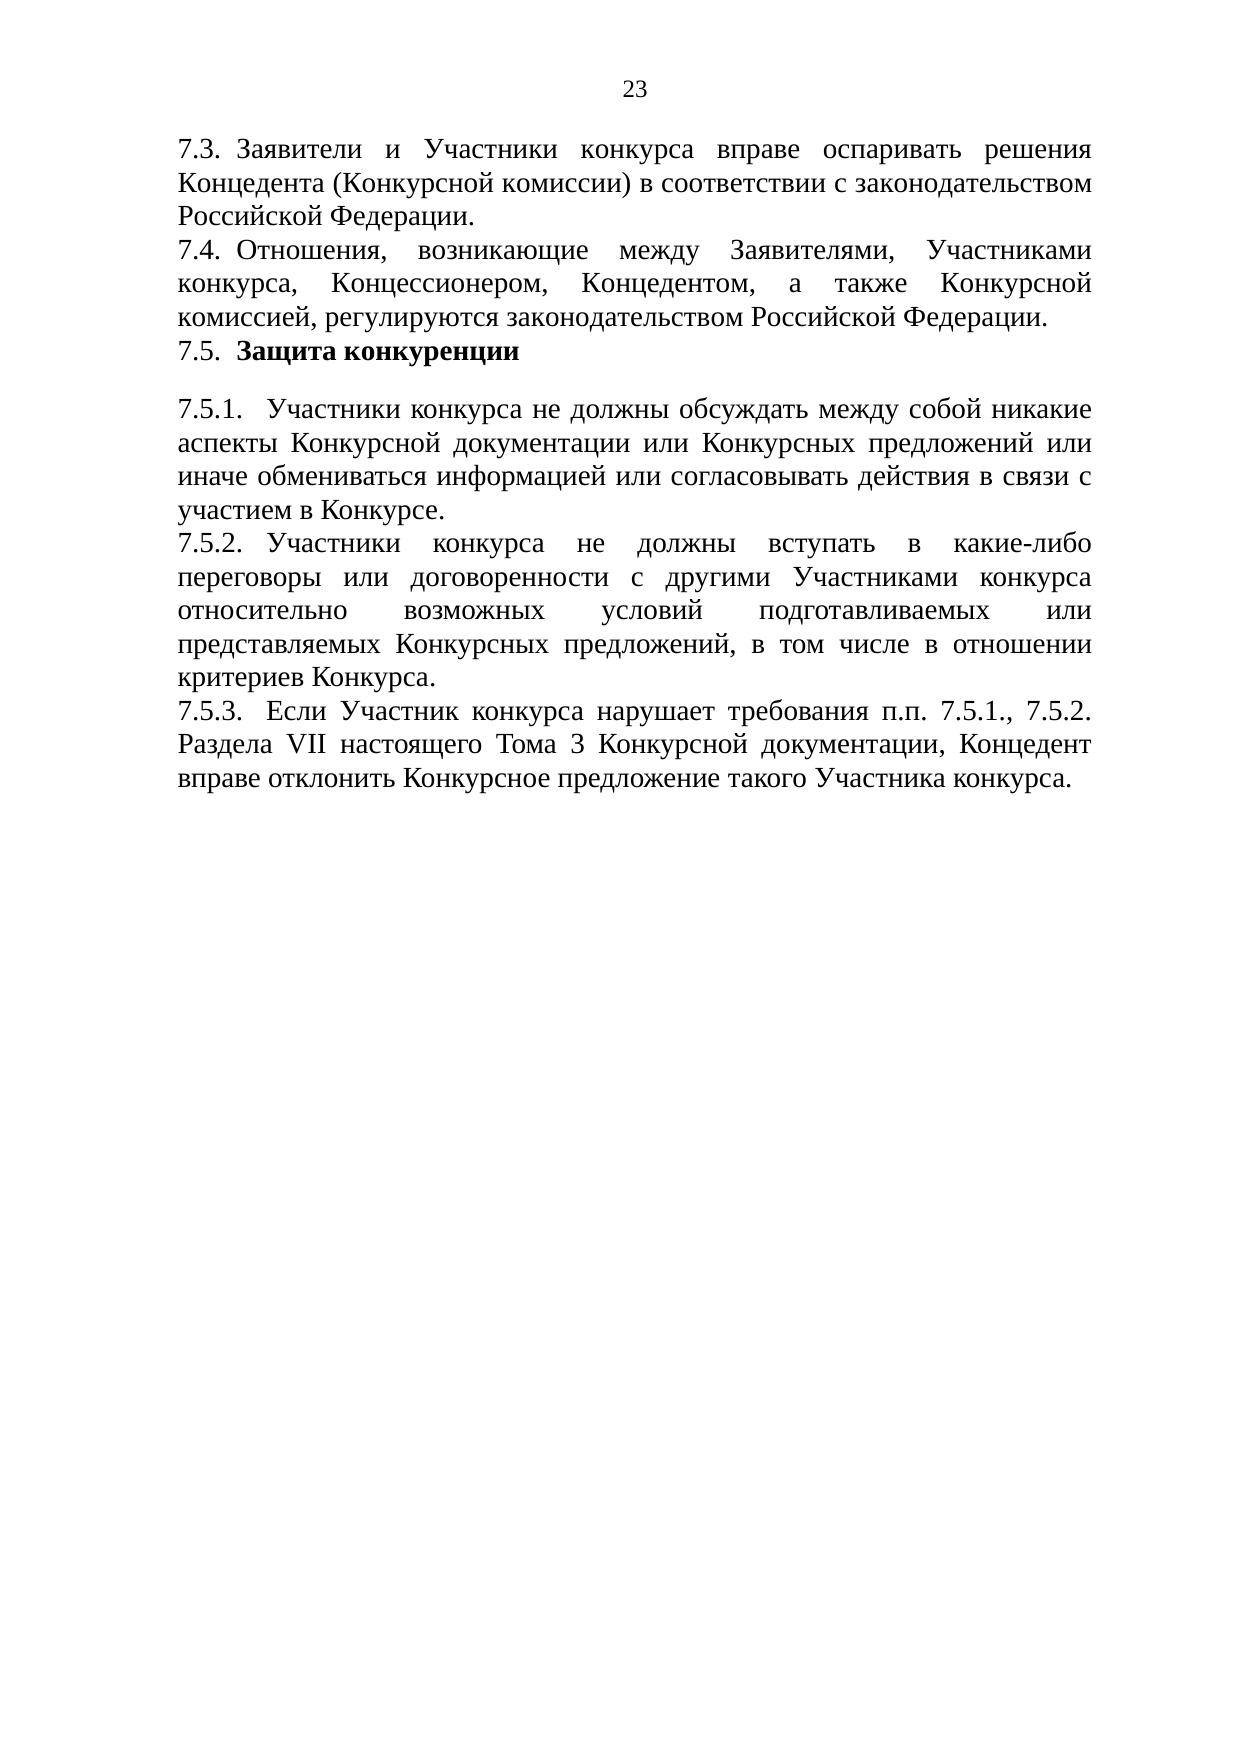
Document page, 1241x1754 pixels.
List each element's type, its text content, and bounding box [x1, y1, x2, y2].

list Если Участник конкурса нарушает требования п.п. 7.5.1., 7.5.2. Раздела VII настоящего Тома 3 Конкурсной документации, Концедент вправе отклонить Конкурсное предложение такого Участника конкурса. [177, 693, 1093, 794]
list Заявители и Участники конкурса вправе оспаривать решения Концедента (Конкурсной комиссии) в соответствии с законодательством Российской Федерации. [177, 131, 1093, 232]
list Участники конкурса не должны обсуждать между собой никакие аспекты Конкурсной документации или Конкурсных предложений или иначе обмениваться информацией или согласовывать действия в связи с участием в Конкурсе. [177, 391, 1093, 525]
list Защита конкуренции [177, 333, 1093, 366]
list Отношения, возникающие между Заявителями, Участниками конкурса, Концессионером, Концедентом, а также Конкурсной комиссией, регулируются законодательством Российской Федерации. [177, 232, 1093, 333]
list Участники конкурса не должны вступать в какие-либо переговоры или договоренности с другими Участниками конкурса относительно возможных условий подготавливаемых или представляемых Конкурсных предложений, в том числе в отношении критериев Конкурса. [177, 525, 1093, 693]
